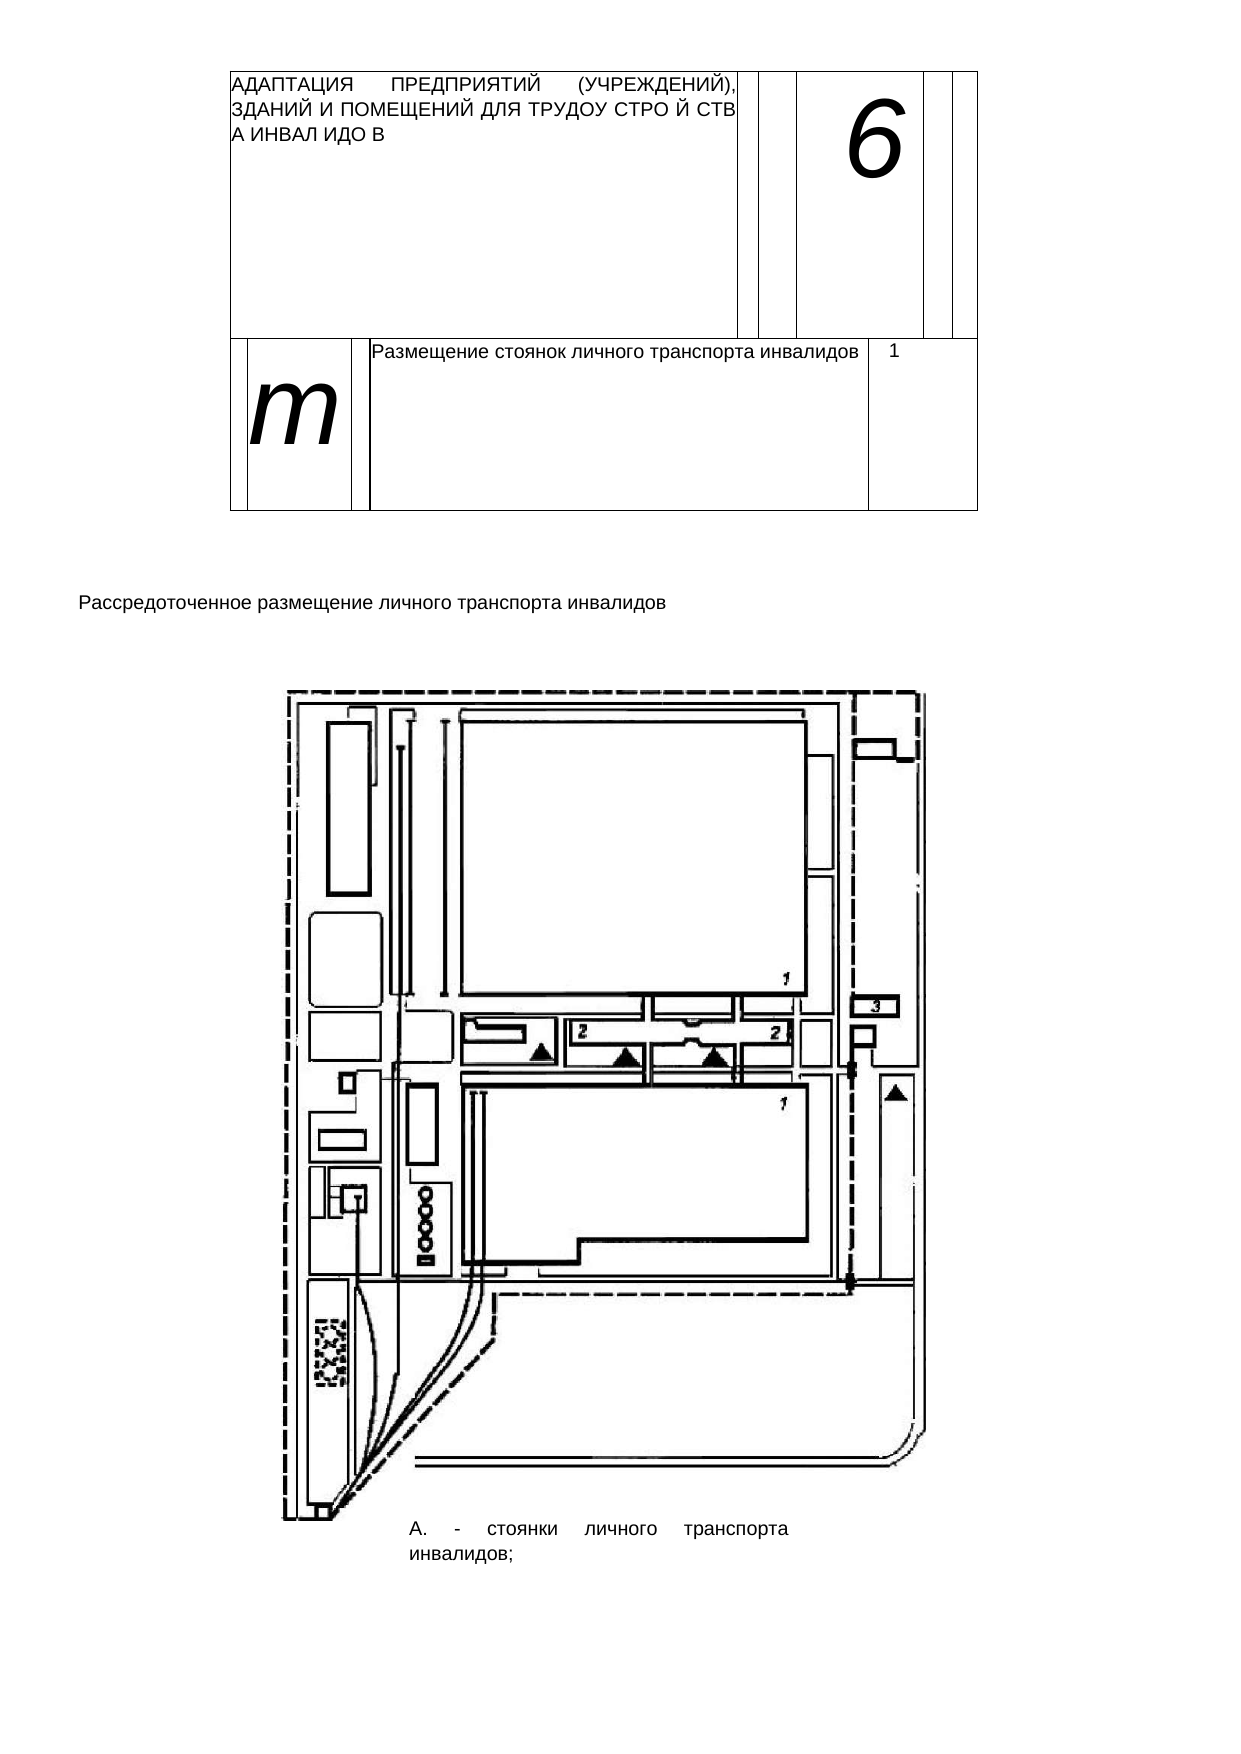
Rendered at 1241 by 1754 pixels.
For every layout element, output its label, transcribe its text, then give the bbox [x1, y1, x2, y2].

table_header 6 [797, 72, 923, 337]
picture [281, 690, 926, 1521]
text Рассредоточенное размещение личного транспорта инвалидов [78, 594, 1152, 613]
table_cell 1 [869, 339, 977, 509]
table_header [924, 72, 952, 337]
table_header [738, 72, 758, 337]
table_cell [231, 339, 247, 509]
text А. - стоянки личного транспорта инвалидов; [409, 1521, 789, 1565]
table_cell т [248, 339, 351, 509]
table_header [759, 72, 796, 337]
table_cell Размещение стоянок личного транспорта инвалидов [371, 339, 868, 509]
table_header АДАПТАЦИЯ ПРЕДПРИЯТИЙ (УЧРЕЖДЕНИЙ), ЗДАНИЙ И ПОМЕЩЕНИЙ ДЛЯ ТРУДОУ СТРО Й СТВ А ИНВАЛ ИДО В [231, 72, 737, 337]
table_header [953, 72, 977, 337]
table_cell [352, 339, 369, 509]
